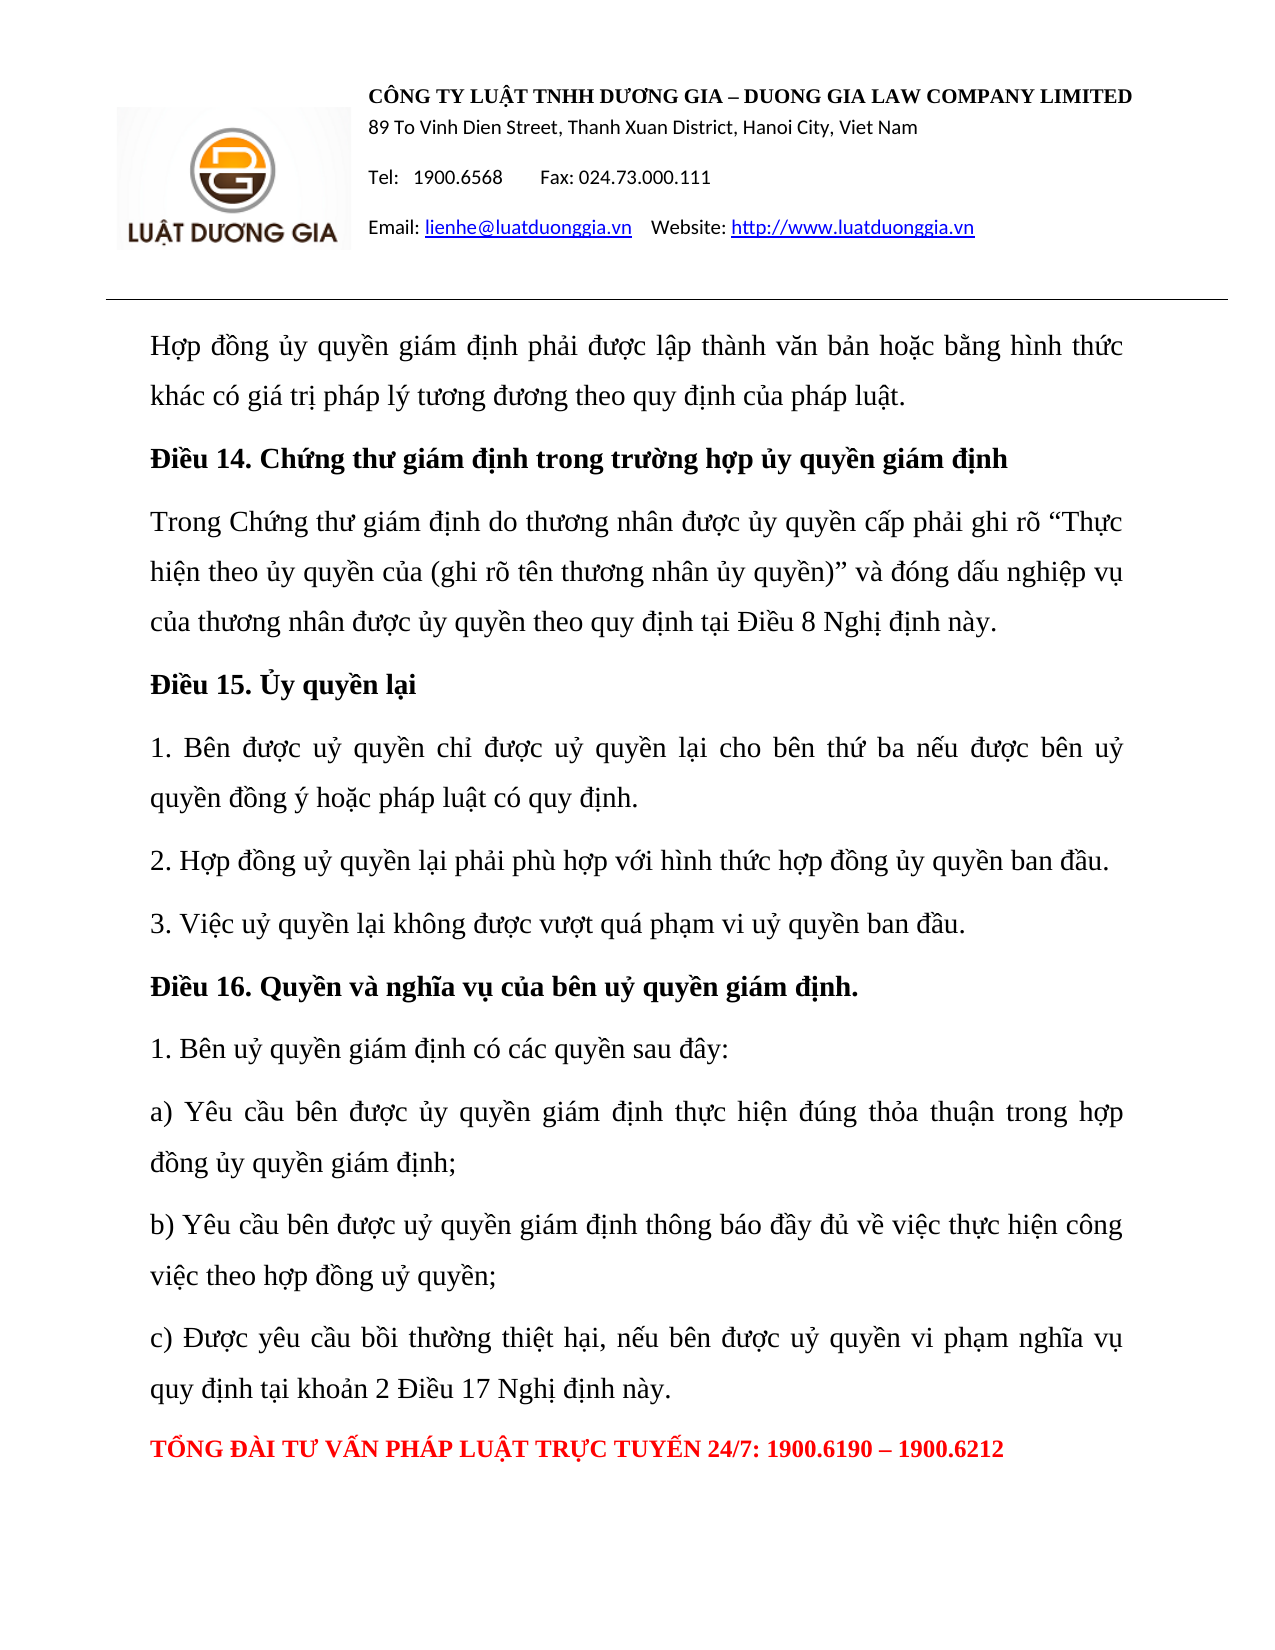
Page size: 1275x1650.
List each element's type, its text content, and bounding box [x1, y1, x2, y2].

text Điều 14. Chứng thư giám định trong trường hợp ủy quyền giám định [150, 441, 1125, 474]
picture [116, 107, 352, 250]
text b) Yêu cầu bên được uỷ quyền giám định thông báo đầy đủ về việc thực hiện công việc theo hợp đồng uỷ quyền; [150, 1207, 1125, 1291]
text Điều 16. Quyền và nghĩa vụ của bên uỷ quyền giám định. [150, 969, 1125, 1002]
text a) Yêu cầu bên được ủy quyền giám định thực hiện đúng thỏa thuận trong hợp đồng ủy quyền giám định; [150, 1094, 1125, 1178]
text Hợp đồng ủy quyền giám định phải được lập thành văn bản hoặc bằng hình thức khác có giá trị pháp lý tương đương theo quy định của pháp luật. [150, 328, 1125, 412]
text 3. Việc uỷ quyền lại không được vượt quá phạm vi uỷ quyền ban đầu. [150, 906, 1125, 939]
text 1. Bên uỷ quyền giám định có các quyền sau đây: [150, 1032, 1125, 1065]
text 1. Bên được uỷ quyền chỉ được uỷ quyền lại cho bên thứ ba nếu được bên uỷ quyền đồng ý hoặc pháp luật có quy định. [150, 730, 1125, 814]
text c) Được yêu cầu bồi thường thiệt hại, nếu bên được uỷ quyền vi phạm nghĩa vụ quy định tại khoản 2 Điều 17 Nghị định này. [150, 1321, 1125, 1404]
text Điều 15. Ủy quyền lại [150, 667, 1125, 701]
text Trong Chứng thư giám định do thương nhân được ủy quyền cấp phải ghi rõ “Thực hiện theo ủy quyền của (ghi rõ tên thương nhân ủy quyền)” và đóng dấu nghiệp vụ của thương nhân được ủy quyền theo quy định tại Điều 8 Nghị định này. [150, 504, 1125, 638]
text 2. Hợp đồng uỷ quyền lại phải phù hợp với hình thức hợp đồng ủy quyền ban đầu. [150, 843, 1125, 877]
